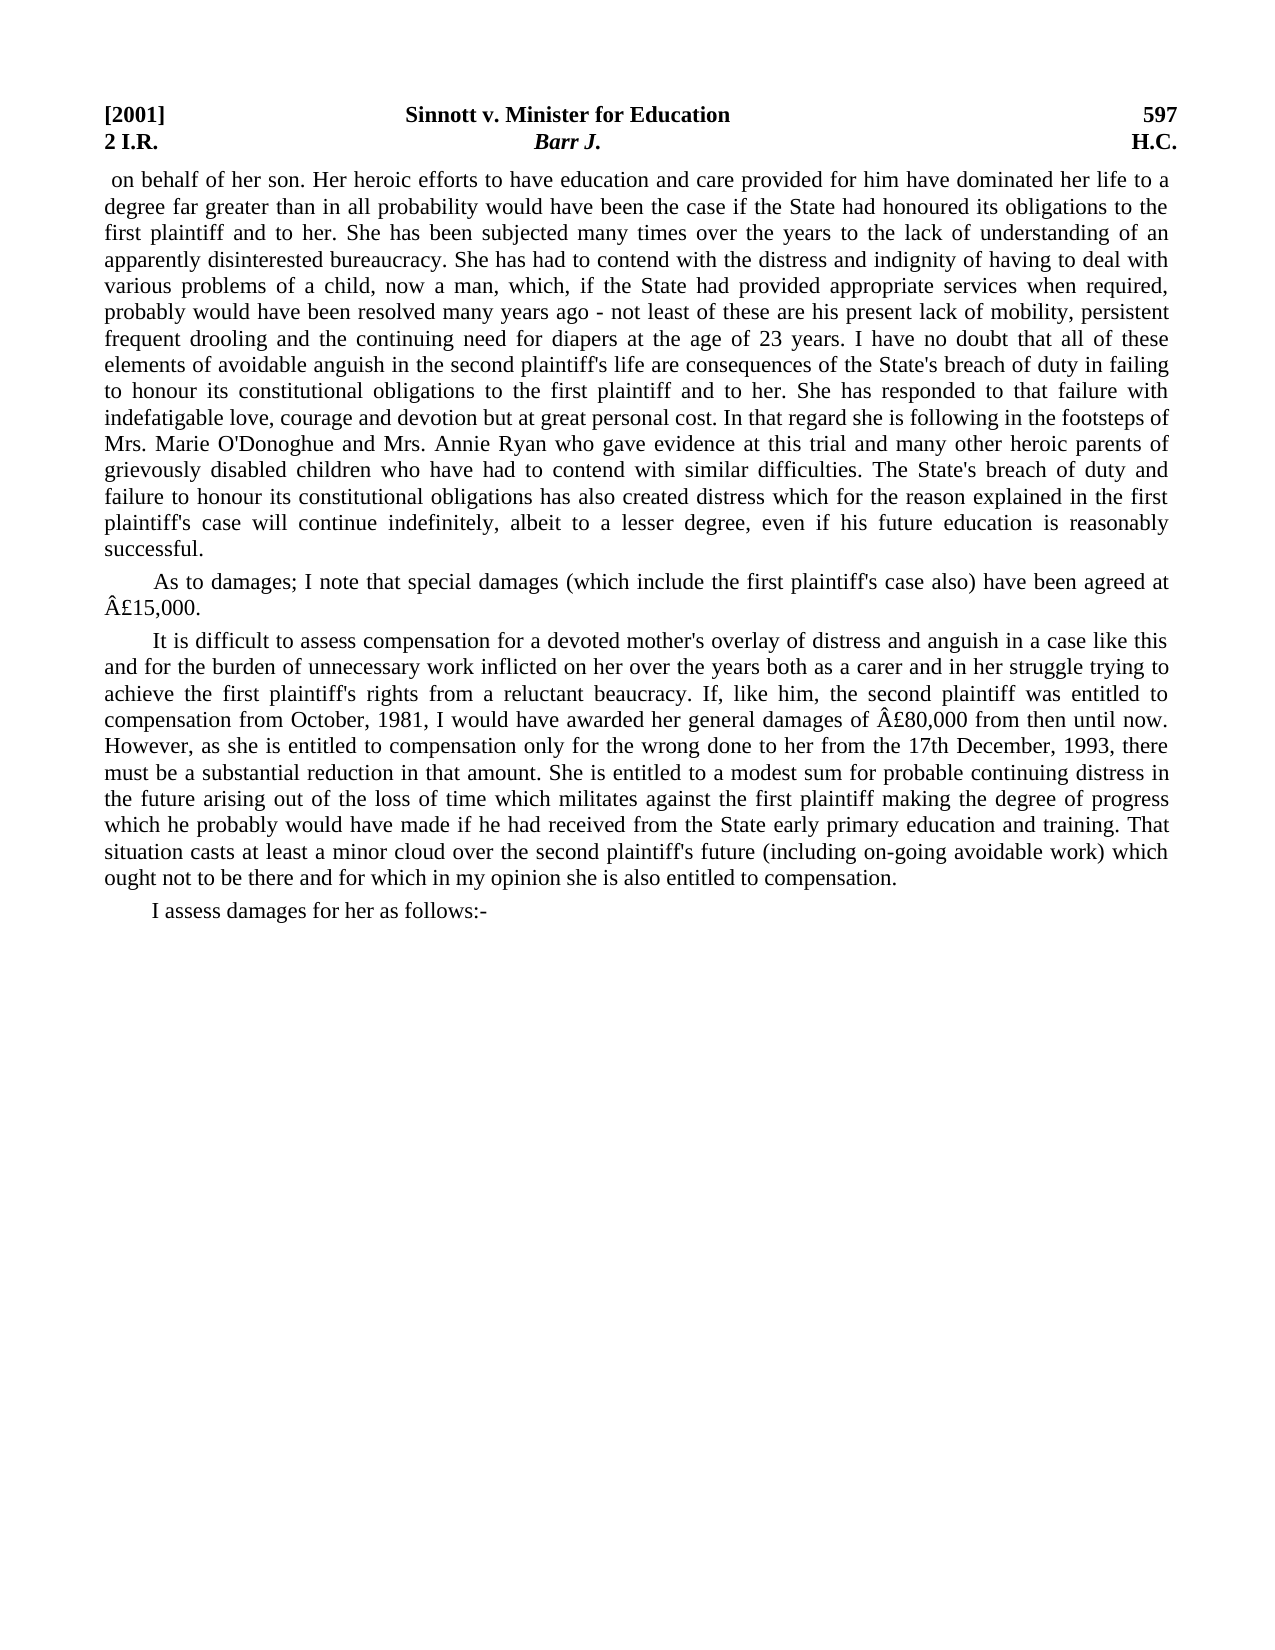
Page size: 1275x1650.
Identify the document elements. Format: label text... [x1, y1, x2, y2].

text on behalf of her son. Her heroic efforts to have education and care provided for him have dominated her life to a degree far greater than in all probability would have been the case if the State had honoured its obligations to the first plaintiff and to her. She has been subjected many times over the years to the lack of understanding of an apparently disinterested bureaucracy. She has had to contend with the distress and indignity of having to deal with various problems of a child, now a man, which, if the State had provided appropriate services when required, probably would have been resolved many years ago - not least of these are his present lack of mobility, persistent frequent drooling and the continuing need for diapers at the age of 23 years. I have no doubt that all of these elements of avoidable anguish in the second plaintiff's life are consequences of the State's breach of duty in failing to honour its constitutional obligations to the first plaintiff and to her. She has responded to that failure with indefatigable love, courage and devotion but at great personal cost. In that regard she is following in the footsteps of Mrs. Marie O'Donoghue and Mrs. Annie Ryan who gave evidence at this trial and many other heroic parents of grievously disabled children who have had to contend with similar difficulties. The State's breach of duty and failure to honour its constitutional obligations has also created distress which for the reason explained in the first plaintiff's case will continue indefinitely, albeit to a lesser degree, even if his future education is reasonably successful. [104, 167, 1171, 562]
table_header 597 H.C. [948, 101, 1177, 154]
table_header [2001] 2 I.R. [104, 101, 187, 154]
text I assess damages for her as follows:- [104, 897, 1171, 923]
text It is difficult to assess compensation for a devoted mother's overlay of distress and anguish in a case like this and for the burden of unnecessary work inflicted on her over the years both as a carer and in her struggle trying to achieve the first plaintiff's rights from a reluctant beaucracy. If, like him, the second plaintiff was entitled to compensation from October, 1981, I would have awarded her general damages of Â£80,000 from then until now. However, as she is entitled to compensation only for the wrong done to her from the 17th December, 1993, there must be a substantial reduction in that amount. She is entitled to a modest sum for probable continuing distress in the future arising out of the loss of time which militates against the first plaintiff making the degree of progress which he probably would have made if he had received from the State early primary education and training. That situation casts at least a minor cloud over the second plaintiff's future (including on-going avoidable work) which ought not to be there and for which in my opinion she is also entitled to compensation. [104, 627, 1171, 891]
table_header Sinnott v. Minister for Education Barr J. [188, 101, 948, 154]
text As to damages; I note that special damages (which include the first plaintiff's case also) have been agreed at Â£15,000. [104, 568, 1171, 621]
